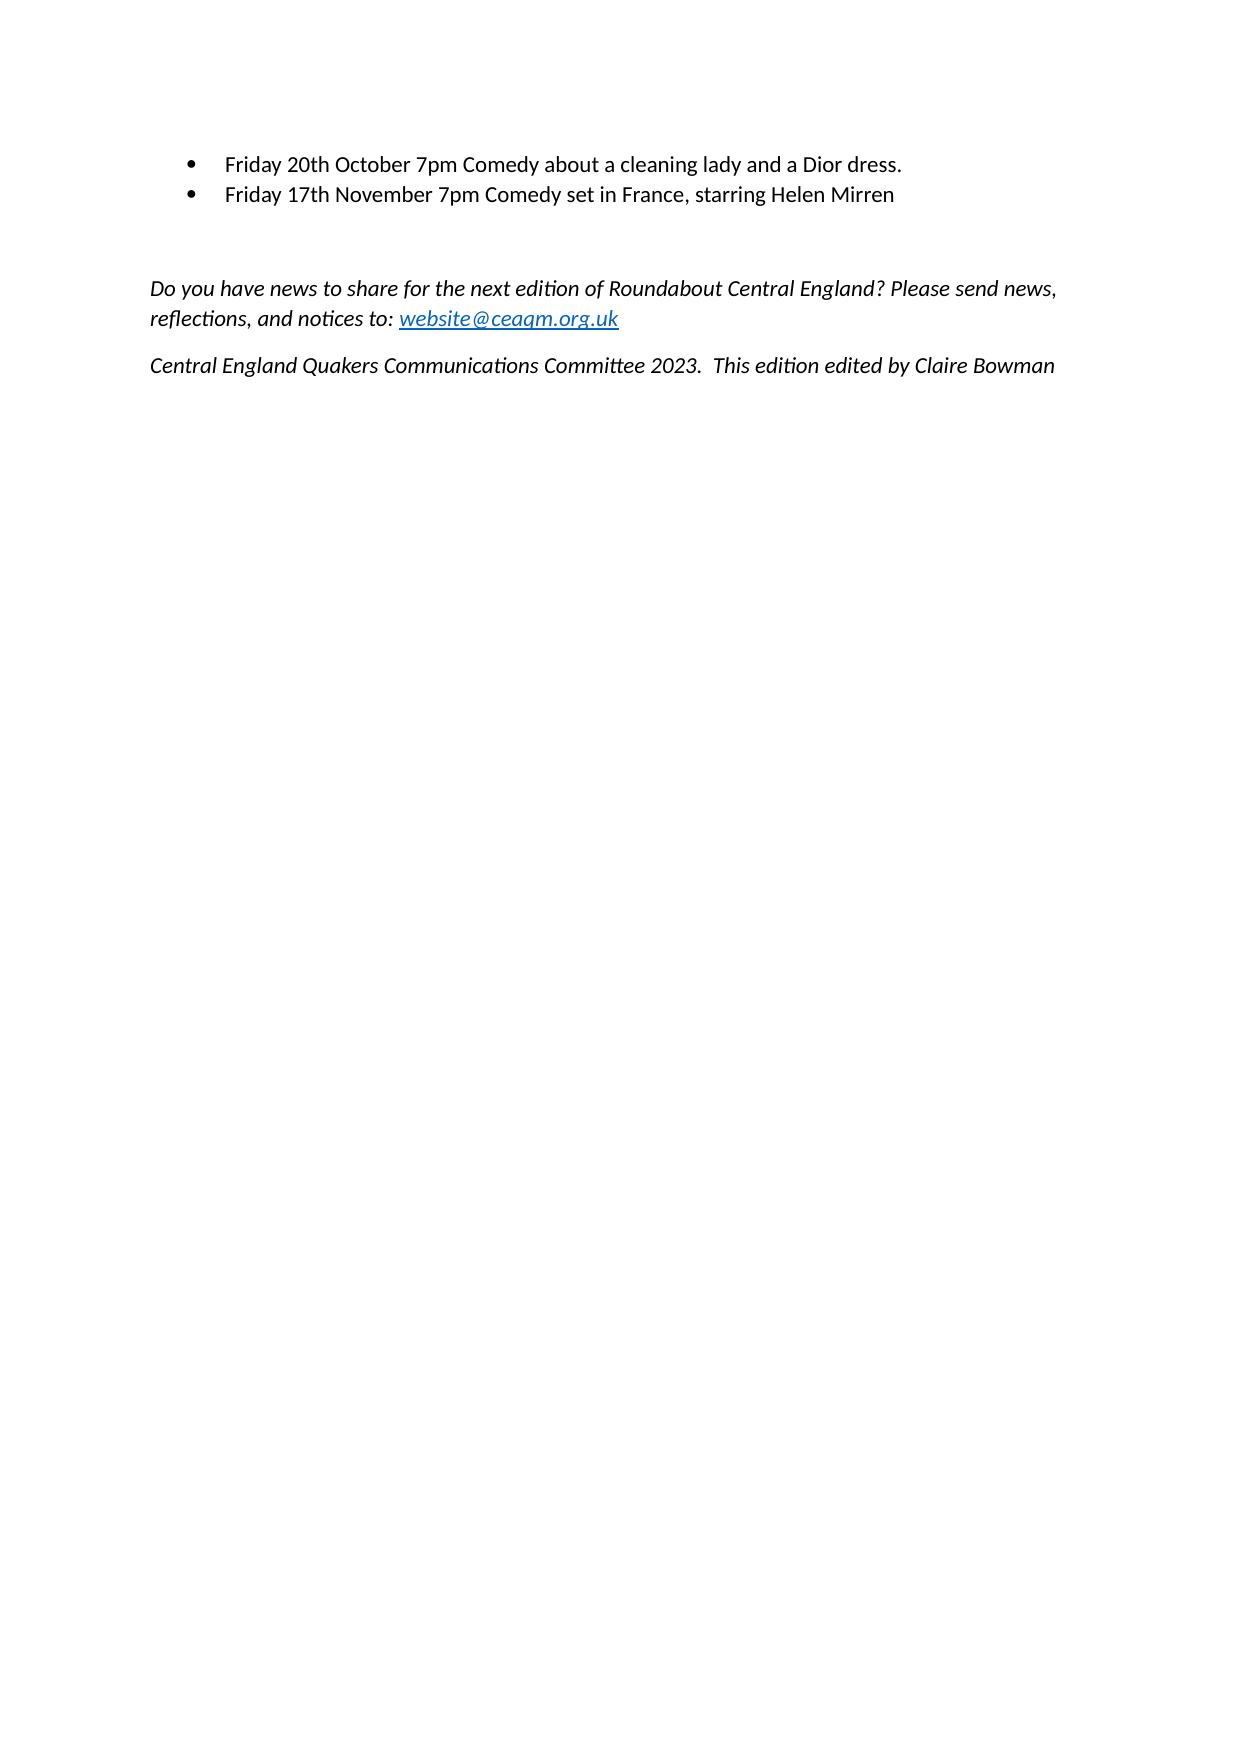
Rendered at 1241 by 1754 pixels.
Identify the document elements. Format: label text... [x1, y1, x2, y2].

list Friday 17th November 7pm Comedy set in France, starring Helen Mirren [187, 180, 1090, 208]
list Friday 20th October 7pm Comedy about a cleaning lady and a Dior dress. [187, 150, 1090, 178]
text Central England Quakers Communications Committee 2023. This edition edited by Claire Bowman [150, 351, 1090, 379]
text Do you have news to share for the next edition of Roundabout Central England? Please send news, reflections, and notices to: website@ceaqm.org.uk [150, 274, 1090, 332]
